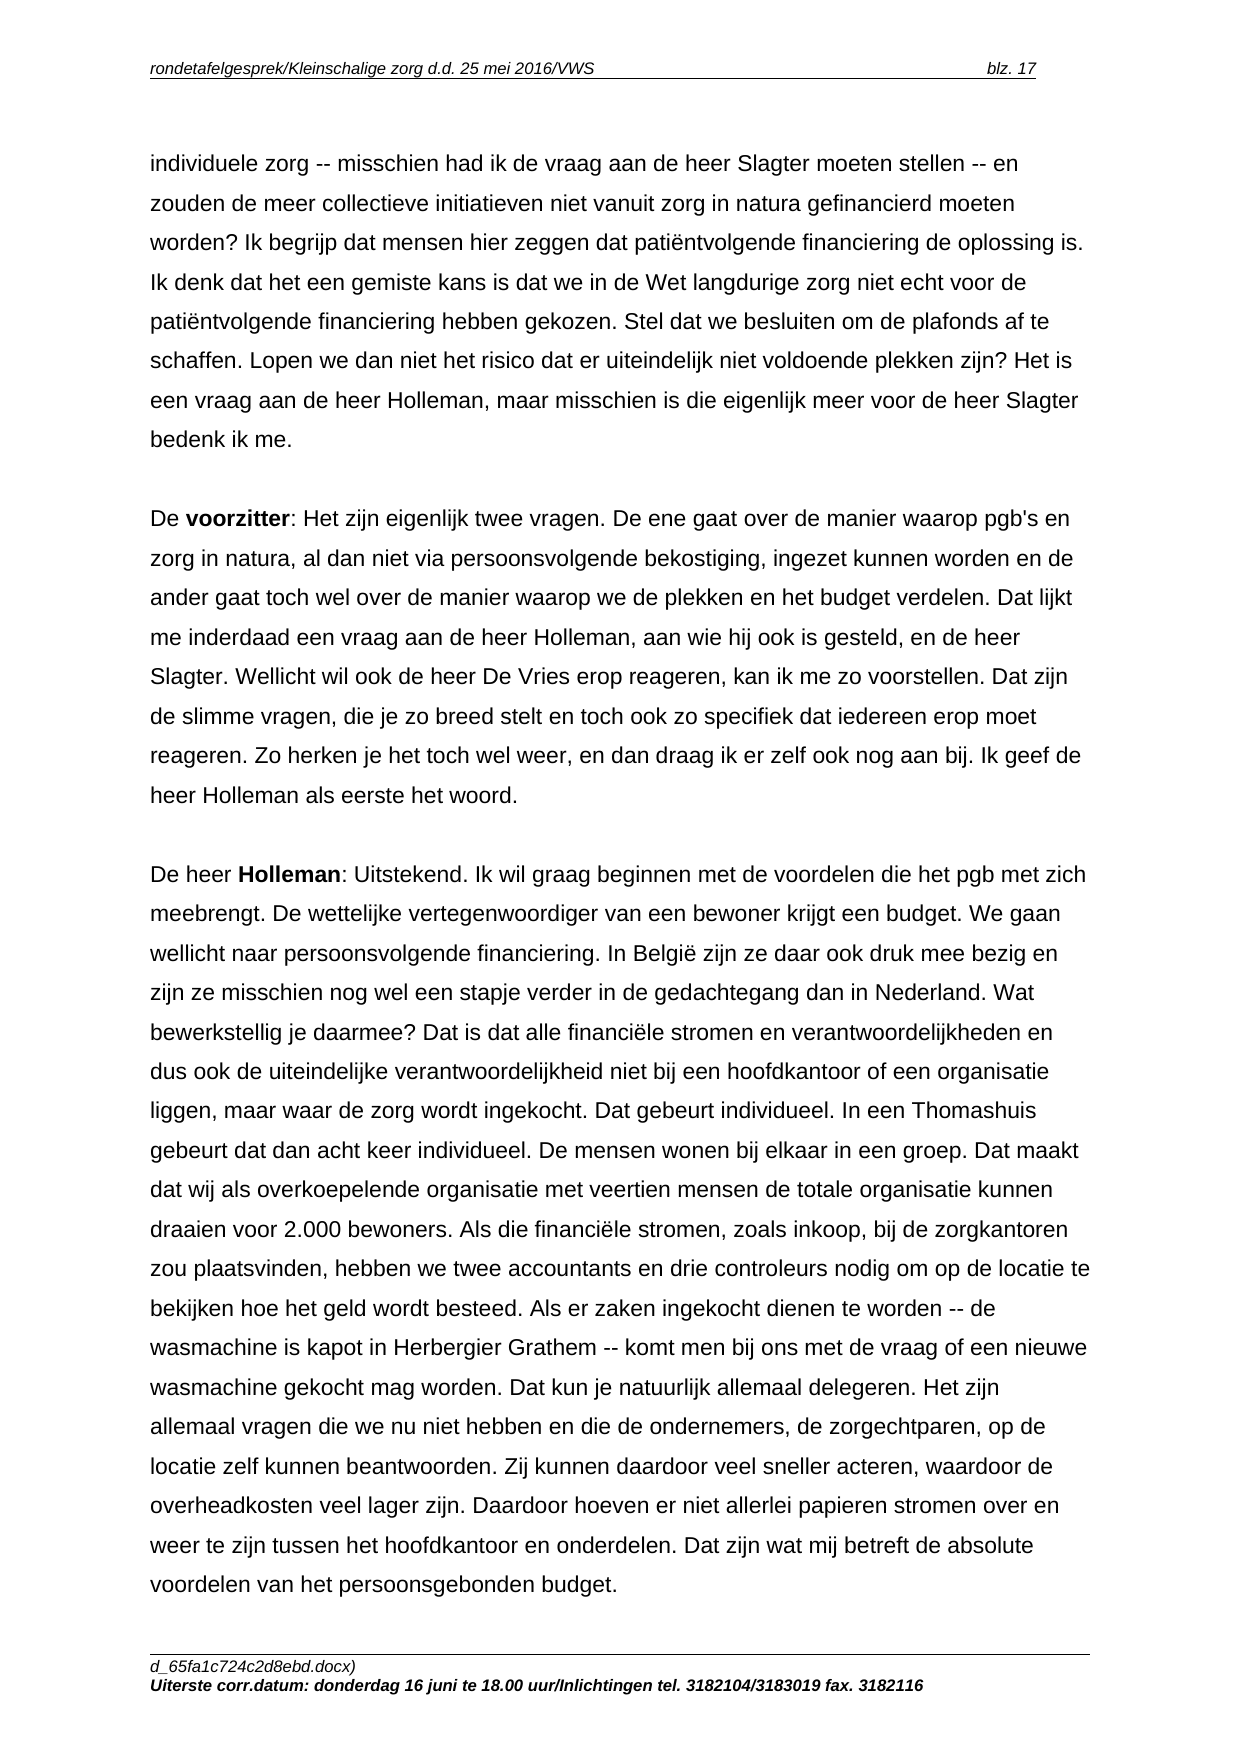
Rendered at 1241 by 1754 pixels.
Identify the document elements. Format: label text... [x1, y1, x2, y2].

text De voorzitter: Het zijn eigenlijk twee vragen. De ene gaat over de manier waarop pgb's en zorg in natura, al dan niet via persoonsvolgende bekostiging, ingezet kunnen worden en de ander gaat toch wel over de manier waarop we de plekken en het budget verdelen. Dat lijkt me inderdaad een vraag aan de heer Holleman, aan wie hij ook is gesteld, en de heer Slagter. Wellicht wil ook de heer De Vries erop reageren, kan ik me zo voorstellen. Dat zijn de slimme vragen, die je zo breed stelt en toch ook zo specifiek dat iedereen erop moet reageren. Zo herken je het toch wel weer, en dan draag ik er zelf ook nog aan bij. Ik geef de heer Holleman als eerste het woord. [150, 505, 1090, 808]
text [150, 150, 1090, 453]
text De heer Holleman: Uitstekend. Ik wil graag beginnen met de voordelen die het pgb met zich meebrengt. De wettelijke vertegenwoordiger van een bewoner krijgt een budget. We gaan wellicht naar persoonsvolgende financiering. In België zijn ze daar ook druk mee bezig en zijn ze misschien nog wel een stapje verder in de gedachtegang dan in Nederland. Wat bewerkstellig je daarmee? Dat is dat alle financiële stromen en verantwoordelijkheden en dus ook de uiteindelijke verantwoordelijkheid niet bij een hoofdkantoor of een organisatie liggen, maar waar de zorg wordt ingekocht. Dat gebeurt individueel. In een Thomashuis gebeurt dat dan acht keer individueel. De mensen wonen bij elkaar in een groep. Dat maakt dat wij als overkoepelende organisatie met veertien mensen de totale organisatie kunnen draaien voor 2.000 bewoners. Als die financiële stromen, zoals inkoop, bij de zorgkantoren zou plaatsvinden, hebben we twee accountants en drie controleurs nodig om op de locatie te bekijken hoe het geld wordt besteed. Als er zaken ingekocht dienen te worden -- de wasmachine is kapot in Herbergier Grathem -- komt men bij ons met de vraag of een nieuwe wasmachine gekocht mag worden. Dat kun je natuurlijk allemaal delegeren. Het zijn allemaal vragen die we nu niet hebben en die de ondernemers, de zorgechtparen, op de locatie zelf kunnen beantwoorden. Zij kunnen daardoor veel sneller acteren, waardoor de overheadkosten veel lager zijn. Daardoor hoeven er niet allerlei papieren stromen over en weer te zijn tussen het hoofdkantoor en onderdelen. Dat zijn wat mij betreft de absolute voordelen van het persoonsgebonden budget. [150, 861, 1090, 1598]
